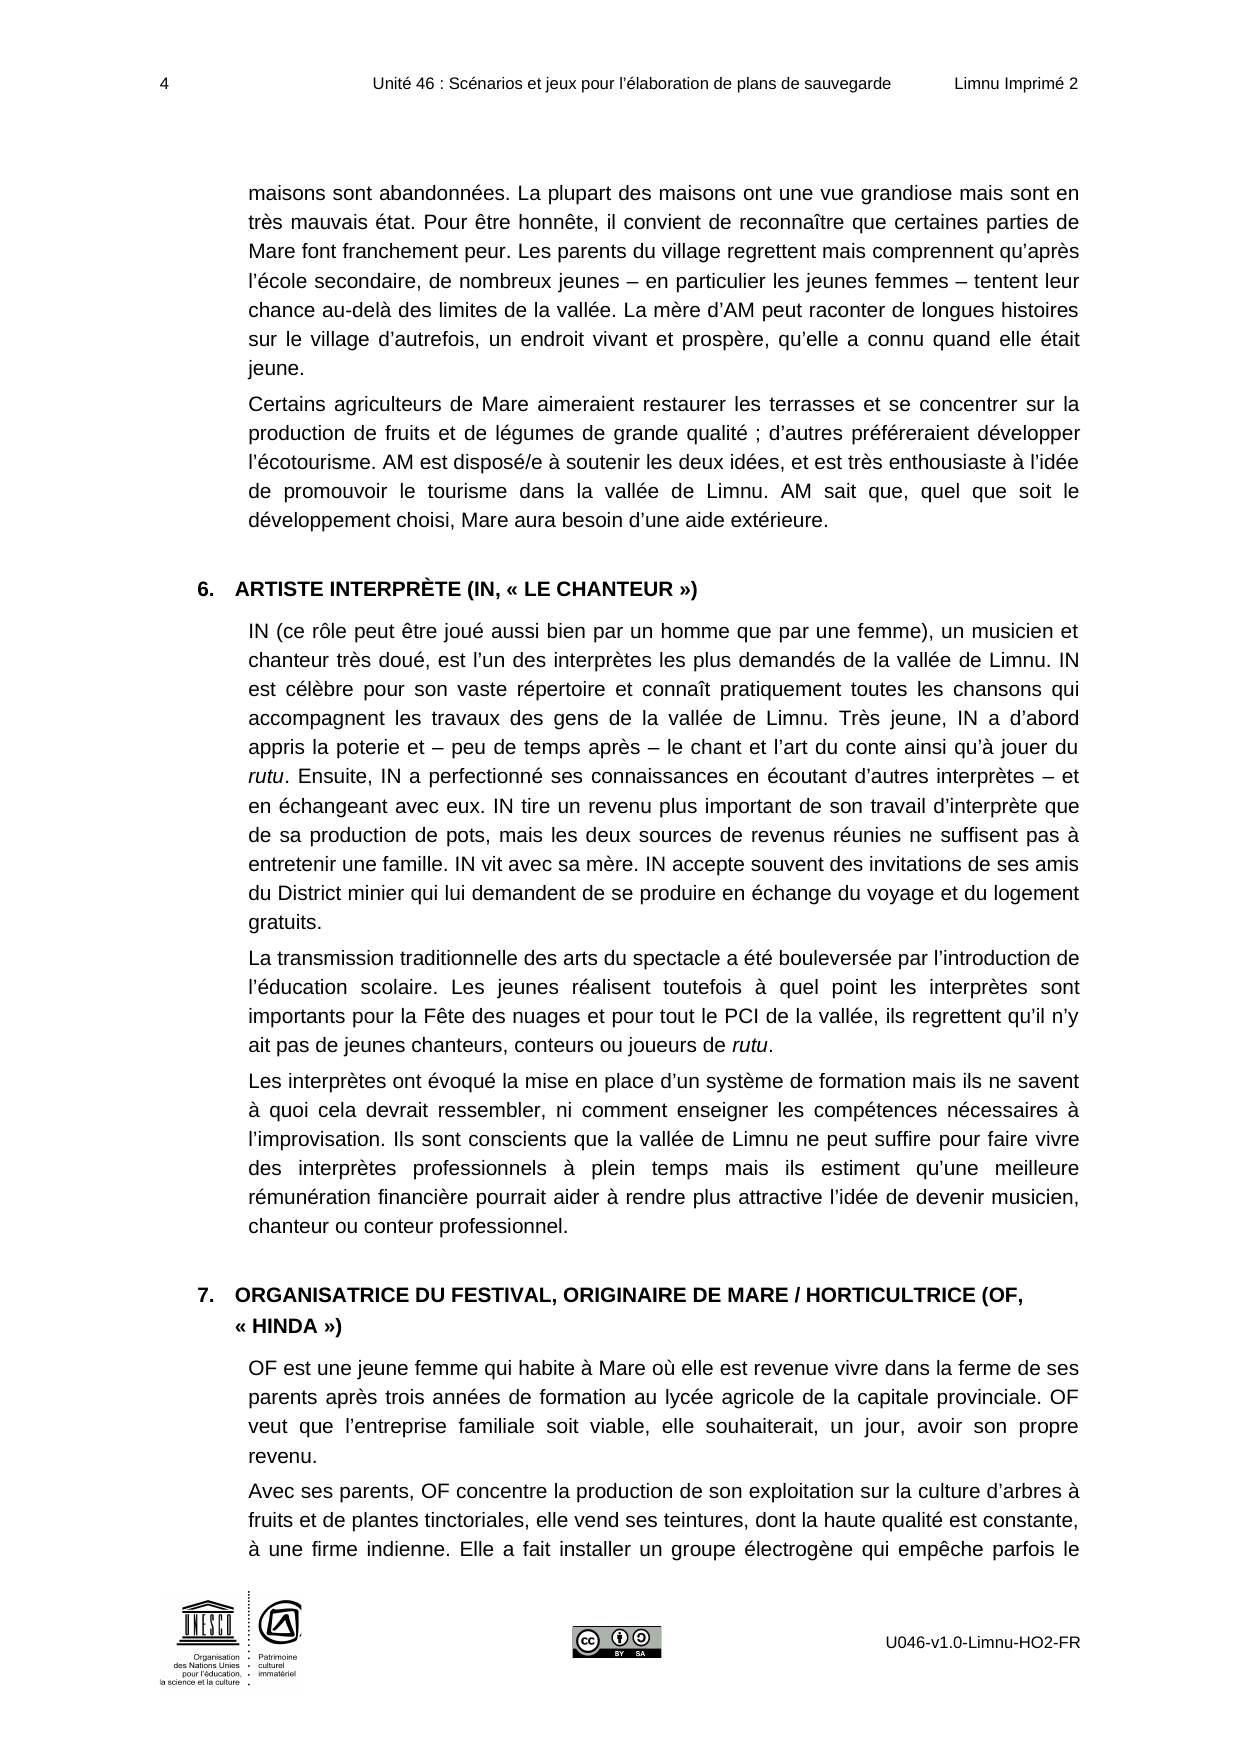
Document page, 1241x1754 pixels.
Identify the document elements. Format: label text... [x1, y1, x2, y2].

text OF est une jeune femme qui habite à Mare où elle est revenue vivre dans la ferme de ses parents après trois années de formation au lycée agricole de la capitale provinciale. OF veut que l’entreprise familiale soit viable, elle souhaiterait, un jour, avoir son propre revenu. [248, 1352, 1081, 1469]
subtitle ARTISTe interprète (IN, « le CHANTEUR ») [197, 571, 1081, 602]
picture [159, 1591, 302, 1692]
text Les interprètes ont évoqué la mise en place d’un système de formation mais ils ne savent à quoi cela devrait ressembler, ni comment enseigner les compétences nécessaires à l’improvisation. Ils sont conscients que la vallée de Limnu ne peut suffire pour faire vivre des interprètes professionnels à plein temps mais ils estiment qu’une meilleure rémunération financière pourrait aider à rendre plus attractive l’idée de devenir musicien, chanteur ou conteur professionnel. [248, 1065, 1081, 1240]
subtitle organisatrice du Festival, Originaire de Mare / horticultrice (OF, « Hinda ») [197, 1277, 1081, 1340]
text Certains agriculteurs de Mare aimeraient restaurer les terrasses et se concentrer sur la production de fruits et de légumes de grande qualité ; d’autres préféreraient développer l’écotourisme. AM est disposé/e à soutenir les deux idées, et est très enthousiaste à l’idée de promouvoir le tourisme dans la vallée de Limnu. AM sait que, quel que soit le développement choisi, Mare aura besoin d’une aide extérieure. [248, 388, 1081, 533]
picture [572, 1626, 662, 1658]
text La transmission traditionnelle des arts du spectacle a été bouleversée par l’introduction de l’éducation scolaire. Les jeunes réalisent toutefois à quel point les interprètes sont importants pour la Fête des nuages et pour tout le PCI de la vallée, ils regrettent qu’il n’y ait pas de jeunes chanteurs, conteurs ou joueurs de rutu. [248, 942, 1081, 1058]
text IN (ce rôle peut être joué aussi bien par un homme que par une femme), un musicien et chanteur très doué, est l’un des interprètes les plus demandés de la vallée de Limnu. IN est célèbre pour son vaste répertoire et connaît pratiquement toutes les chansons qui accompagnent les travaux des gens de la vallée de Limnu. Très jeune, IN a d’abord appris la poterie et – peu de temps après – le chant et l’art du conte ainsi qu’à jouer du rutu. Ensuite, IN a perfectionné ses connaissances en écoutant d’autres interprètes – et en échangeant avec eux. IN tire un revenu plus important de son travail d’interprète que de sa production de pots, mais les deux sources de revenus réunies ne suffisent pas à entretenir une famille. IN vit avec sa mère. IN accepte souvent des invitations de ses amis du District minier qui lui demandent de se produire en échange du voyage et du logement gratuits. [248, 615, 1081, 936]
